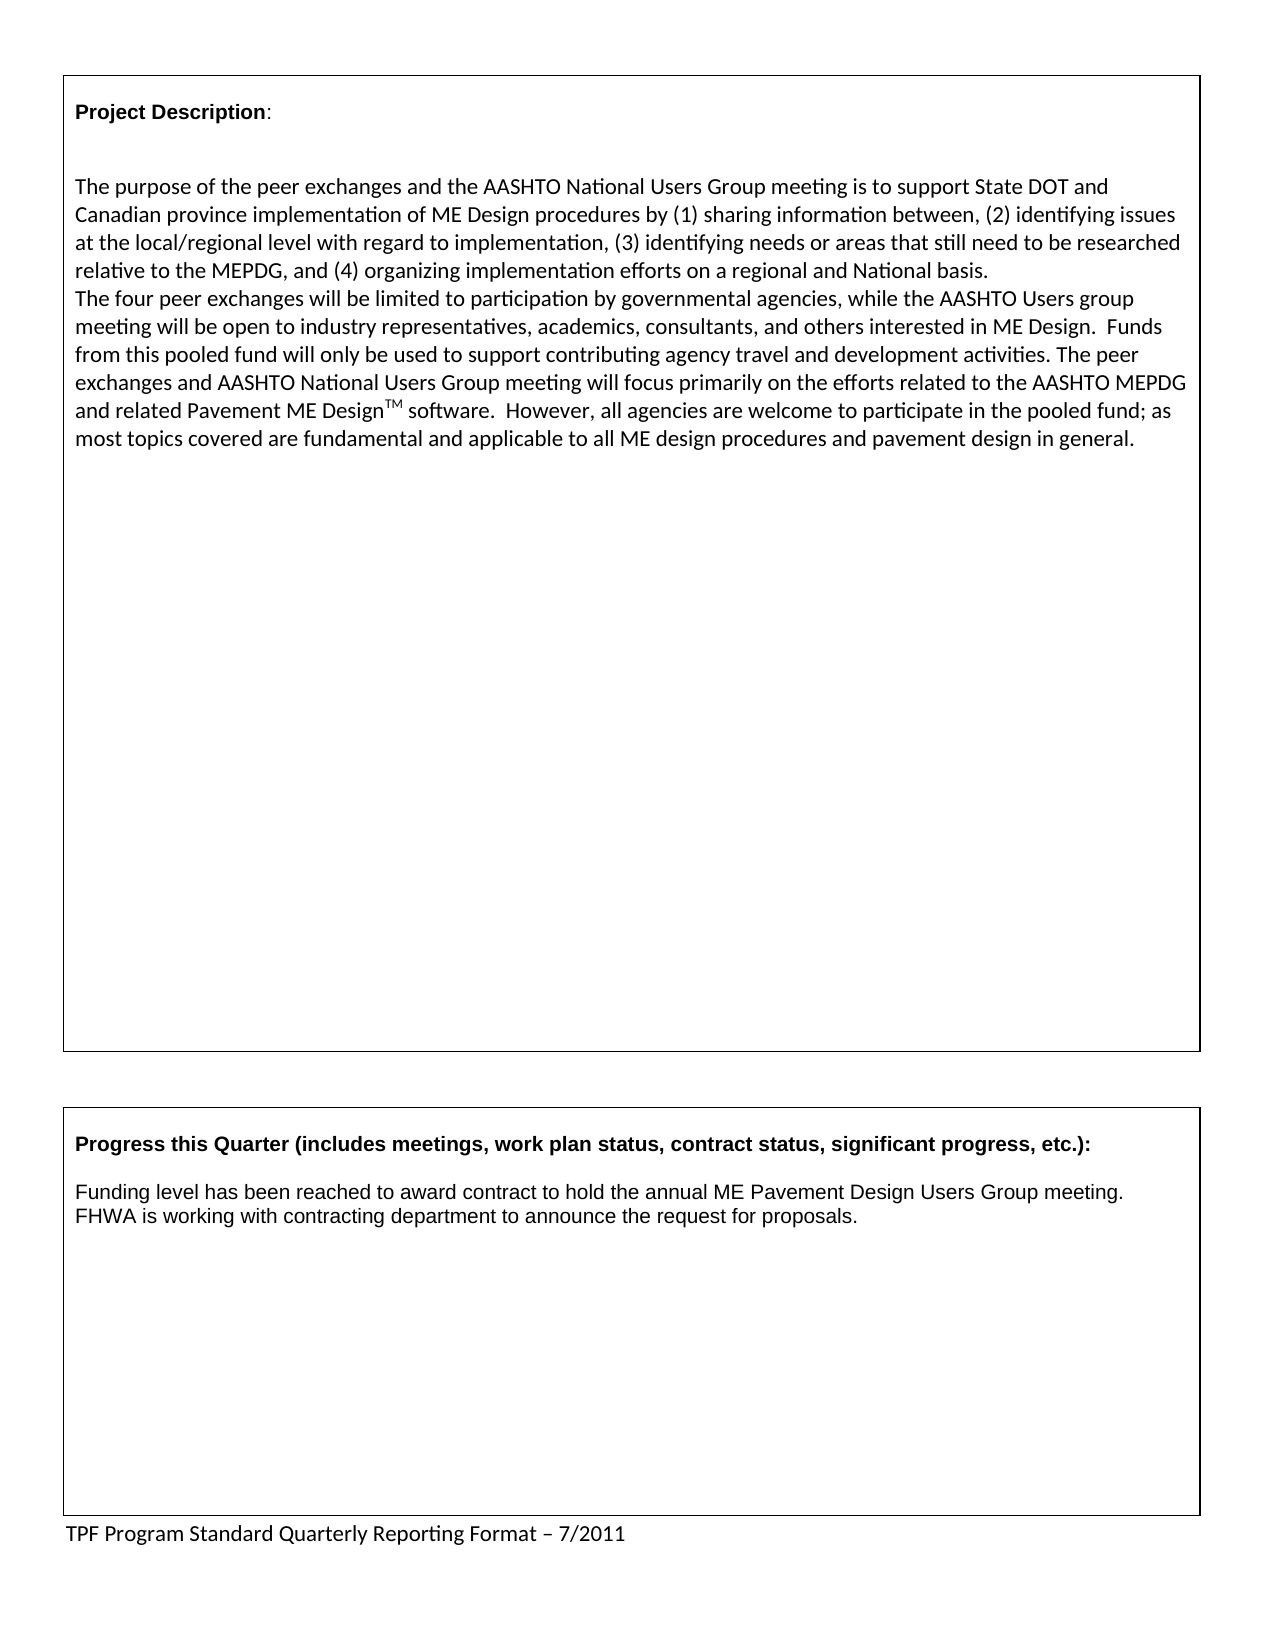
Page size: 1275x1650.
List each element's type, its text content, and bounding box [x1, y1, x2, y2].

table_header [64, 1108, 1199, 1515]
table_header Project Description: The purpose of the peer exchanges and the AASHTO National Users Group meeting is to support State DOT and Canadian province implementation of ME Design procedures by (1) sharing information between, (2) identifying issues at the local/regional level with regard to implementation, (3) identifying needs or areas that still need to be researched relative to the MEPDG, and (4) organizing implementation efforts on a regional and National basis. The four peer exchanges will be limited to participation by governmental agencies, while the AASHTO Users group meeting will be open to industry representatives, academics, consultants, and others interested in ME Design. Funds from this pooled fund will only be used to support contributing agency travel and development activities. The peer exchanges and AASHTO National Users Group meeting will focus primarily on the efforts related to the AASHTO MEPDG and related Pavement ME DesignTM software. However, all agencies are welcome to participate in the pooled fund; as most topics covered are fundamental and applicable to all ME design procedures and pavement design in general. [64, 76, 1199, 1051]
